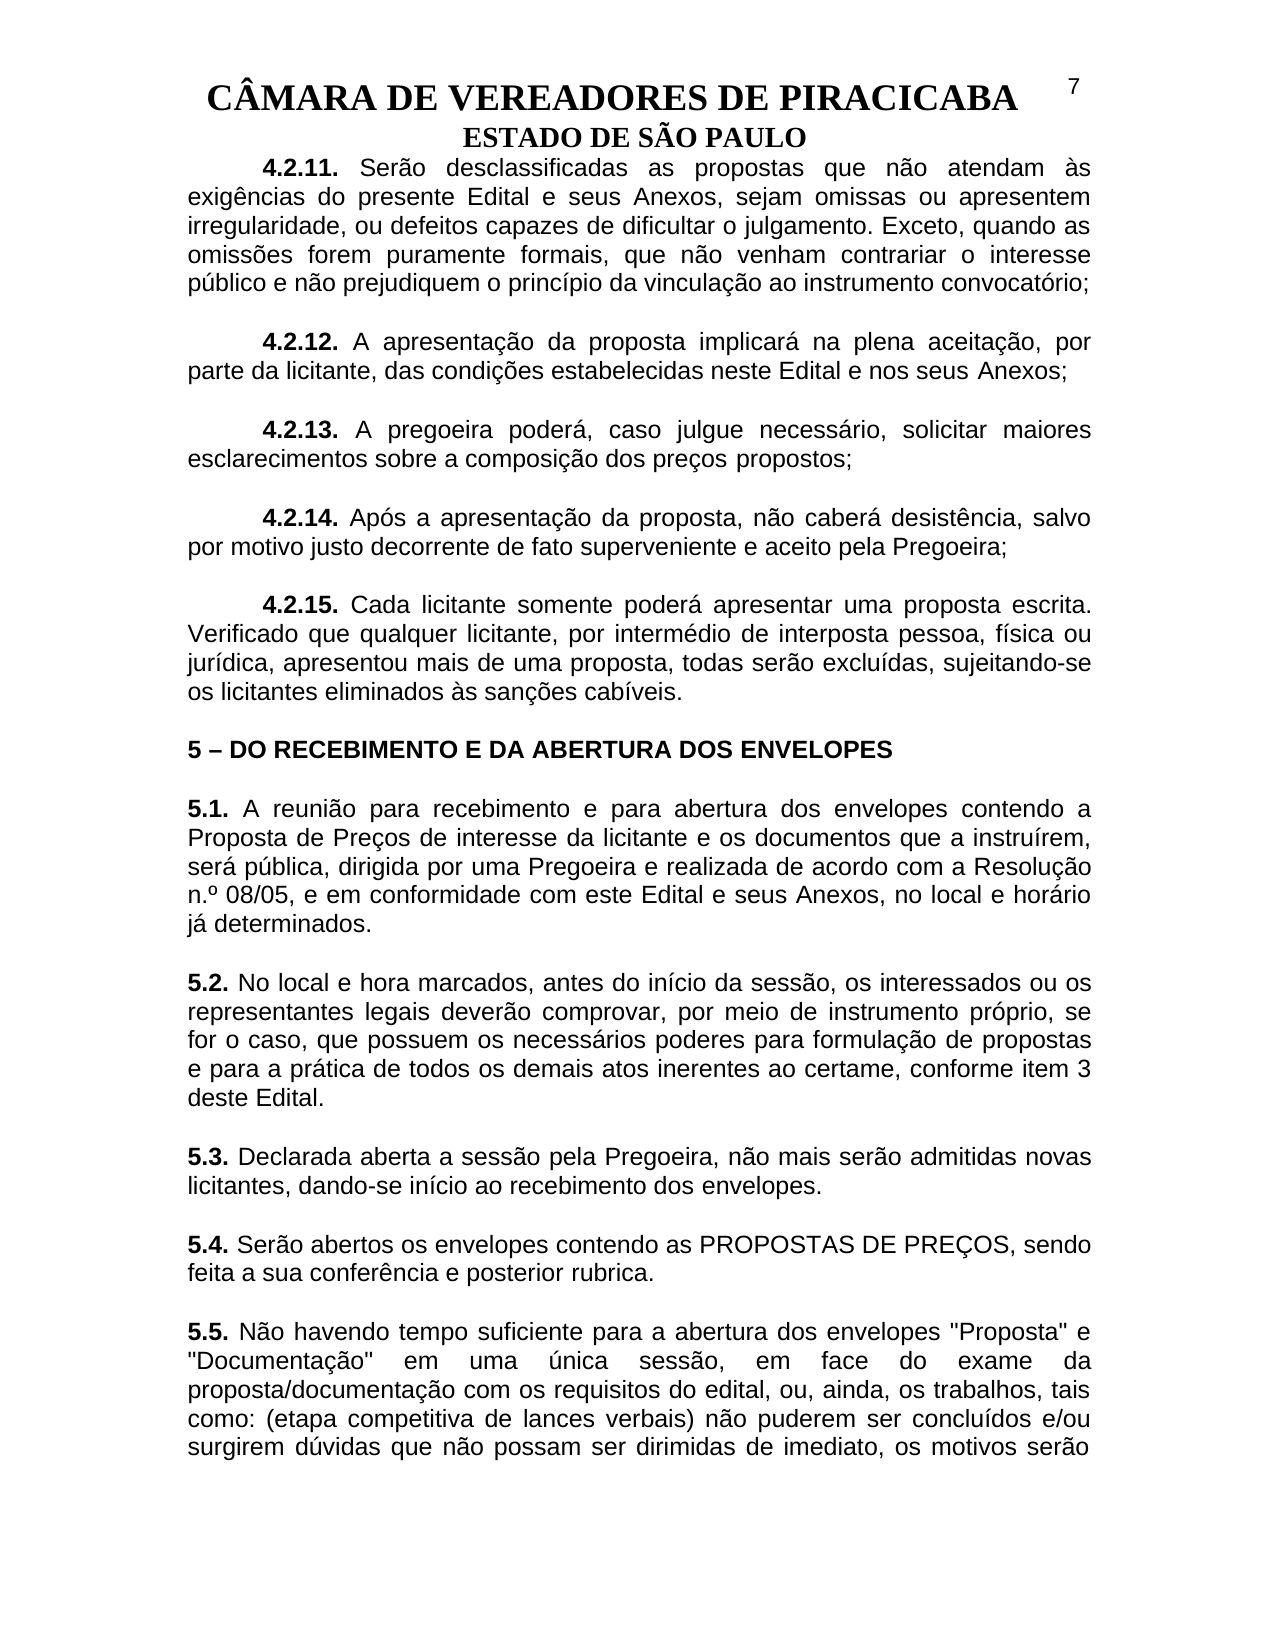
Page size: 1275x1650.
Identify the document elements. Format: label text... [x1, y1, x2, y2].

list Serão abertos os envelopes contendo as PROPOSTAS DE PREÇOS, sendo feita a sua conferência e posterior rubrica. [187, 1229, 1092, 1287]
list A reunião para recebimento e para abertura dos envelopes contendo a Proposta de Preços de interesse da licitante e os documentos que a instruírem, será pública, dirigida por uma Pregoeira e realizada de acordo com a Resolução n.º 08/05, e em conformidade com este Edital e seus Anexos, no local e horário já determinados. [187, 794, 1093, 938]
list A pregoeira poderá, caso julgue necessário, solicitar maiores esclarecimentos sobre a composição dos preços propostos; [187, 415, 1093, 473]
list Declarada aberta a sessão pela Pregoeira, não mais serão admitidas novas licitantes, dando-se início ao recebimento dos envelopes. [187, 1142, 1093, 1199]
list Após a apresentação da proposta, não caberá desistência, salvo por motivo justo decorrente de fato superveniente e aceito pela Pregoeira; [187, 503, 1092, 560]
subtitle – DO RECEBIMENTO E DA ABERTURA DOS ENVELOPES [187, 735, 1104, 764]
list A apresentação da proposta implicará na plena aceitação, por parte da licitante, das condições estabelecidas neste Edital e nos seus Anexos; [187, 327, 1093, 385]
list Serão desclassificadas as propostas que não atendam às exigências do presente Edital e seus Anexos, sejam omissas ou apresentem irregularidade, ou defeitos capazes de dificultar o julgamento. Exceto, quando as omissões forem puramente formais, que não venham contrariar o interesse público e não prejudiquem o princípio da vinculação ao instrumento convocatório; [187, 153, 1092, 297]
list Cada licitante somente poderá apresentar uma proposta escrita. Verificado que qualquer licitante, por intermédio de interposta pessoa, física ou jurídica, apresentou mais de uma proposta, todas serão excluídas, sujeitando-se os licitantes eliminados às sanções cabíveis. [187, 591, 1093, 706]
list Não havendo tempo suficiente para a abertura dos envelopes "Proposta" e "Documentação" em uma única sessão, em face do exame da proposta/documentação com os requisitos do edital, ou, ainda, os trabalhos, tais como: (etapa competitiva de lances verbais) não puderem ser concluídos e/ou surgirem dúvidas que não possam ser dirimidas de imediato, os motivos serão [187, 1317, 1093, 1461]
list No local e hora marcados, antes do início da sessão, os interessados ou os representantes legais deverão comprovar, por meio de instrumento próprio, se for o caso, que possuem os necessários poderes para formulação de propostas e para a prática de todos os demais atos inerentes ao certame, conforme item 3 deste Edital. [187, 968, 1093, 1112]
